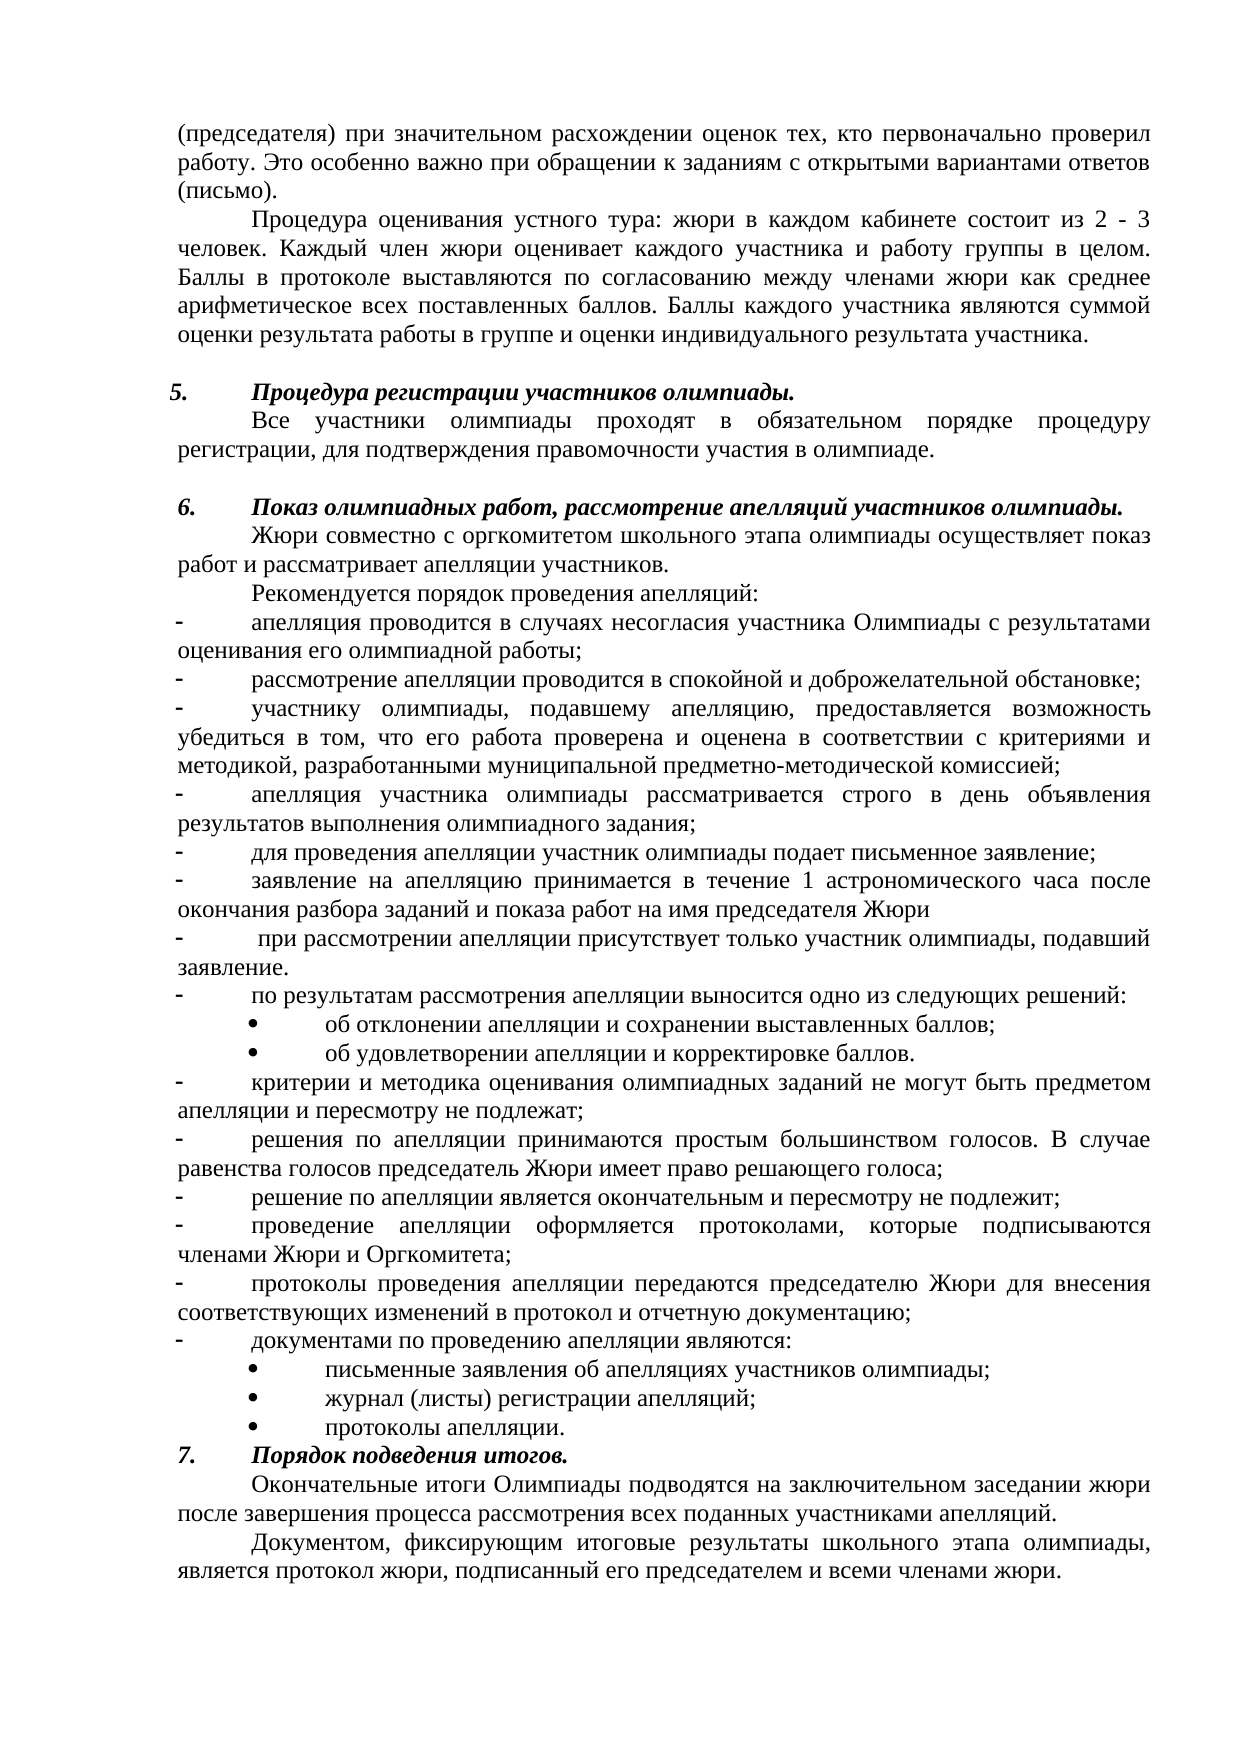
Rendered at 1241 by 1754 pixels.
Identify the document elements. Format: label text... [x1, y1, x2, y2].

text Все участники олимпиады проходят в обязательном порядке процедуру регистрации, для подтверждения правомочности участия в олимпиаде. [177, 406, 1152, 463]
text Документом, фиксирующим итоговые результаты школьного этапа олимпиады, является протокол жюри, подписанный его председателем и всеми членами жюри. [177, 1527, 1152, 1584]
list письменные заявления об апелляциях участников олимпиады; [249, 1354, 1152, 1383]
text Процедура оценивания устного тура: жюри в каждом кабинете состоит из 2 - 3 человек. Каждый член жюри оценивает каждого участника и работу группы в целом. Баллы в протоколе выставляются по согласованию между членами жюри как среднее арифметическое всех поставленных баллов. Баллы каждого участника являются суммой оценки результата работы в группе и оценки индивидуального результата участника. [177, 204, 1152, 348]
list для проведения апелляции участник олимпиады подает письменное заявление; [175, 837, 1152, 866]
list при рассмотрении апелляции присутствует только участник олимпиады, подавший заявление. [175, 923, 1152, 981]
list об отклонении апелляции и сохранении выставленных баллов; [249, 1009, 1152, 1038]
list апелляция участника олимпиады рассматривается строго в день объявления результатов выполнения олимпиадного задания; [175, 779, 1152, 837]
list документами по проведению апелляции являются: [175, 1326, 1152, 1354]
list Процедура регистрации участников олимпиады. [169, 377, 1152, 406]
list об удовлетворении апелляции и корректировке баллов. [249, 1038, 1152, 1067]
list проведение апелляции оформляется протоколами, которые подписываются членами Жюри и Оргкомитета; [175, 1211, 1152, 1268]
text Рекомендуется порядок проведения апелляций: [177, 578, 1152, 607]
list протоколы проведения апелляции передаются председателю Жюри для внесения соответствующих изменений в протокол и отчетную документацию; [175, 1268, 1152, 1326]
text Окончательные итоги Олимпиады подводятся на заключительном заседании жюри после завершения процесса рассмотрения всех поданных участниками апелляций. [177, 1469, 1152, 1527]
text 7. Порядок подведения итогов. [177, 1441, 1152, 1469]
list решения по апелляции принимаются простым большинством голосов. В случае равенства голосов председатель Жюри имеет право решающего голоса; [175, 1124, 1152, 1182]
list протоколы апелляции. [249, 1412, 1152, 1441]
list рассмотрение апелляции проводится в спокойной и доброжелательной обстановке; [175, 664, 1152, 693]
list критерии и методика оценивания олимпиадных заданий не могут быть предметом апелляции и пересмотру не подлежат; [175, 1067, 1152, 1124]
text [177, 118, 1152, 204]
list по результатам рассмотрения апелляции выносится одно из следующих решений: [175, 981, 1152, 1009]
text Жюри совместно с оргкомитетом школьного этапа олимпиады осуществляет показ работ и рассматривает апелляции участников. [177, 521, 1152, 578]
text 6. Показ олимпиадных работ, рассмотрение апелляций участников олимпиады. [177, 492, 1152, 521]
list участнику олимпиады, подавшему апелляцию, предоставляется возможность убедиться в том, что его работа проверена и оценена в соответствии с критериями и методикой, разработанными муниципальной предметно-методической комиссией; [175, 693, 1152, 779]
list решение по апелляции является окончательным и пересмотру не подлежит; [175, 1182, 1152, 1211]
list заявление на апелляцию принимается в течение 1 астрономического часа после окончания разбора заданий и показа работ на имя председателя Жюри [175, 866, 1152, 923]
list апелляция проводится в случаях несогласия участника Олимпиады с результатами оценивания его олимпиадной работы; [175, 607, 1152, 664]
list журнал (листы) регистрации апелляций; [249, 1383, 1152, 1412]
